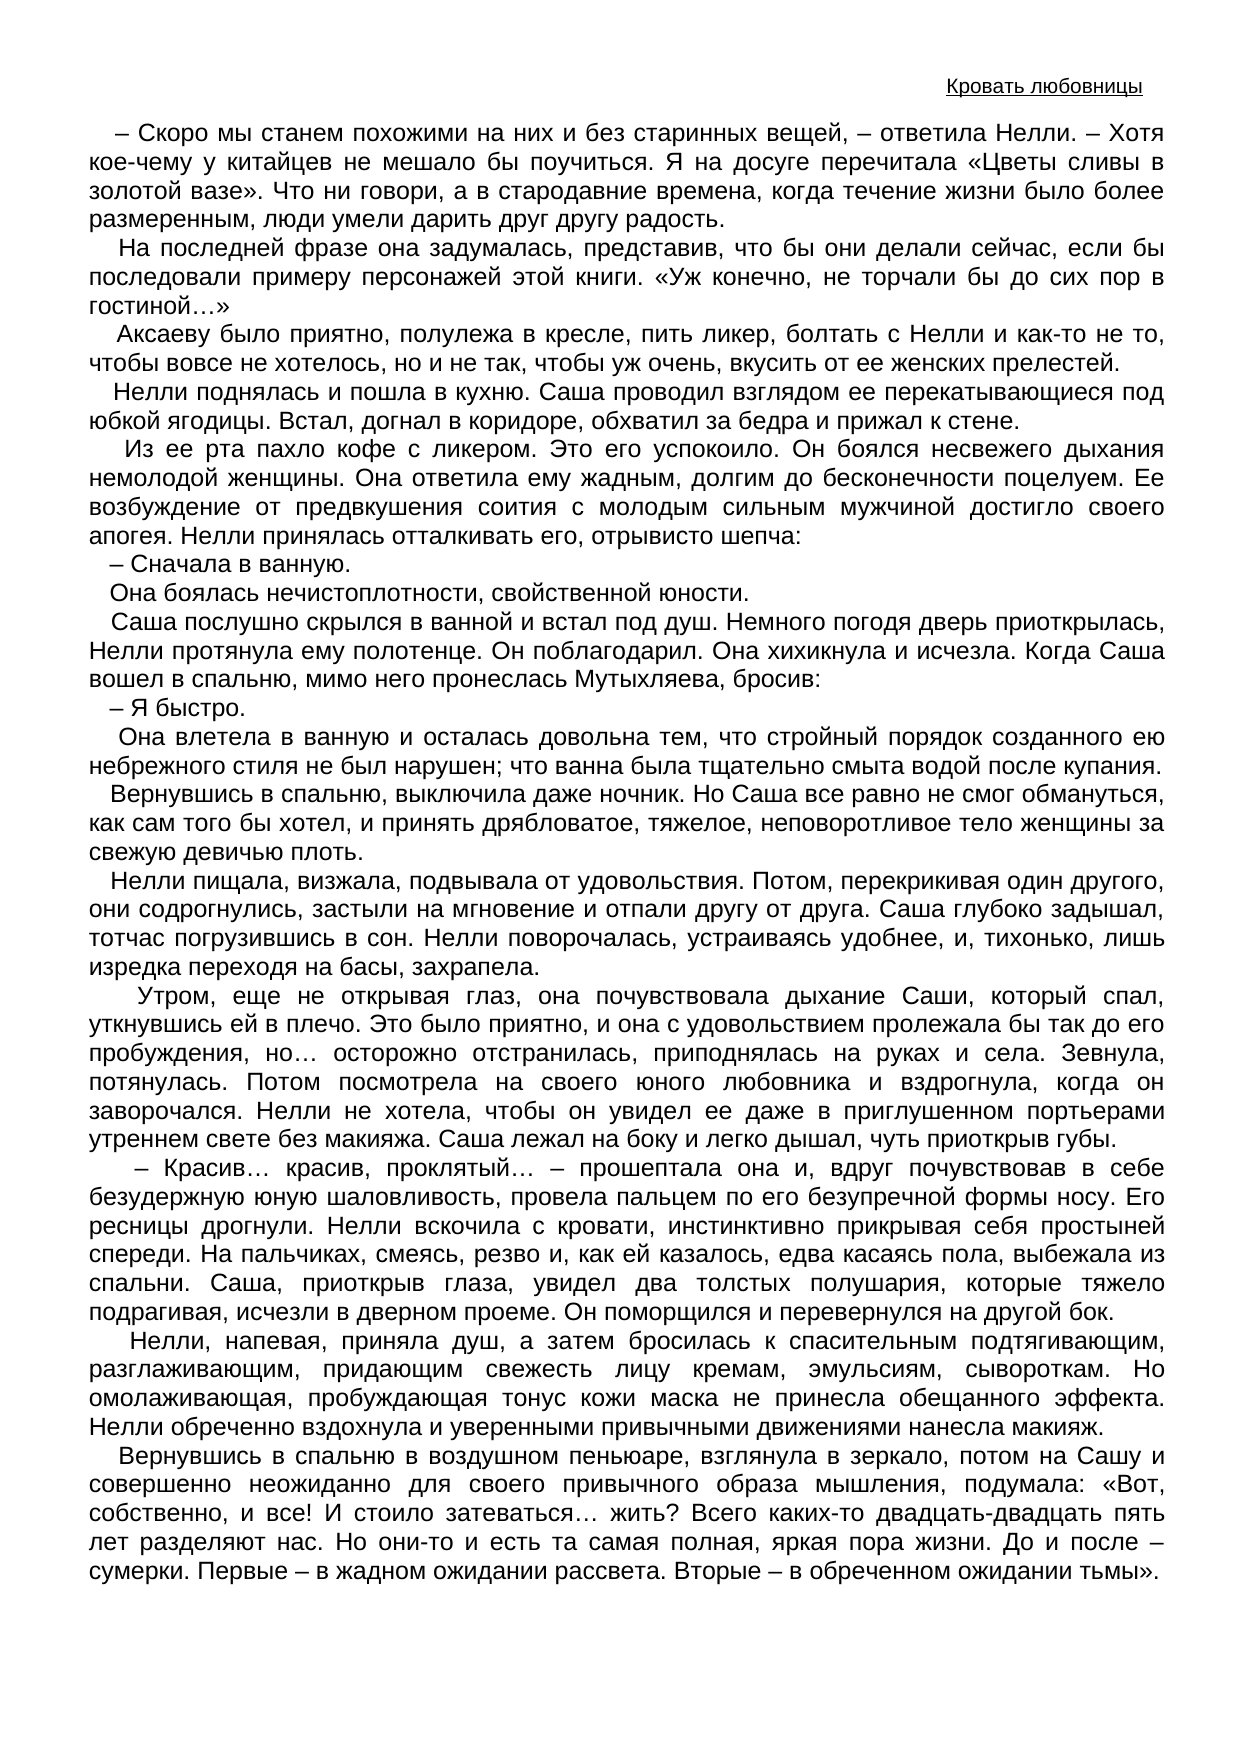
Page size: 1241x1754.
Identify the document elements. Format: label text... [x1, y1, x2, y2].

text Из ее рта пахло кофе с ликером. Это его успокоило. Он боялся несвежего дыхания немолодой женщины. Она ответила ему жадным, долгим до бесконечности поцелуем. Ее возбуждение от предвкушения соития с молодым сильным мужчиной достигло своего апогея. Нелли принялась отталкивать его, отрывисто шепча: [88, 434, 1167, 549]
text Нелли пищала, визжала, подвывала от удовольствия. Потом, перекрикивая один другого, они содрогнулись, застыли на мгновение и отпали другу от друга. Саша глубоко задышал, тотчас погрузившись в сон. Нелли поворочалась, устраиваясь удобнее, и, тихонько, лишь изредка переходя на басы, захрапела. [88, 866, 1167, 981]
text Вернувшись в спальню, выключила даже ночник. Но Саша все равно не смог обмануться, как сам того бы хотел, и принять дрябловатое, тяжелое, неповоротливое тело женщины за свежую девичью плоть. [88, 779, 1167, 866]
text – Скоро мы станем похожими на них и без старинных вещей, – ответила Нелли. – Хотя кое-чему у китайцев не мешало бы поучиться. Я на досуге перечитала «Цветы сливы в золотой вазе». Что ни говори, а в стародавние времена, когда течение жизни было более размеренным, люди умели дарить друг другу радость. [88, 118, 1167, 233]
text Аксаеву было приятно, полулежа в кресле, пить ликер, болтать с Нелли и как-то не то, чтобы вовсе не хотелось, но и не так, чтобы уж очень, вкусить от ее женских прелестей. [88, 319, 1167, 377]
text Вернувшись в спальню в воздушном пеньюаре, взглянула в зеркало, потом на Сашу и совершенно неожиданно для своего привычного образа мышления, подумала: «Вот, собственно, и все! И стоило затеваться… жить? Всего каких-то двадцать-двадцать пять лет разделяют нас. Но они-то и есть та самая полная, яркая пора жизни. До и после – сумерки. Первые – в жадном ожидании рассвета. Вторые – в обреченном ожидании тьмы». [88, 1441, 1167, 1584]
text На последней фразе она задумалась, представив, что бы они делали сейчас, если бы последовали примеру персонажей этой книги. «Уж конечно, не торчали бы до сих пор в гостиной…» [88, 233, 1167, 319]
text Нелли, напевая, приняла душ, а затем бросилась к спасительным подтягивающим, разглаживающим, придающим свежесть лицу кремам, эмульсиям, сывороткам. Но омолаживающая, пробуждающая тонус кожи маска не принесла обещанного эффекта. Нелли обреченно вздохнула и уверенными привычными движениями нанесла макияж. [88, 1326, 1167, 1441]
text Саша послушно скрылся в ванной и встал под душ. Немного погодя дверь приоткрылась, Нелли протянула ему полотенце. Он поблагодарил. Она хихикнула и исчезла. Когда Саша вошел в спальню, мимо него пронеслась Мутыхляева, бросив: [88, 607, 1167, 693]
text Она боялась нечистоплотности, свойственной юности. [88, 578, 1167, 607]
text – Красив… красив, проклятый… – прошептала она и, вдруг почувствовав в себе безудержную юную шаловливость, провела пальцем по его безупречной формы носу. Его ресницы дрогнули. Нелли вскочила с кровати, инстинктивно прикрывая себя простыней спереди. На пальчиках, смеясь, резво и, как ей казалось, едва касаясь пола, выбежала из спальни. Саша, приоткрыв глаза, увидел два толстых полушария, которые тяжело подрагивая, исчезли в дверном проеме. Он поморщился и перевернулся на другой бок. [88, 1153, 1167, 1326]
text Она влетела в ванную и осталась довольна тем, что стройный порядок созданного ею небрежного стиля не был нарушен; что ванна была тщательно смыта водой после купания. [88, 722, 1167, 779]
text – Сначала в ванную. [88, 549, 1167, 578]
text Утром, еще не открывая глаз, она почувствовала дыхание Саши, который спал, уткнувшись ей в плечо. Это было приятно, и она с удовольствием пролежала бы так до его пробуждения, но… осторожно отстранилась, приподнялась на руках и села. Зевнула, потянулась. Потом посмотрела на своего юного любовника и вздрогнула, когда он заворочался. Нелли не хотела, чтобы он увидел ее даже в приглушенном портьерами утреннем свете без макияжа. Саша лежал на боку и легко дышал, чуть приоткрыв губы. [88, 981, 1167, 1153]
text Нелли поднялась и пошла в кухню. Саша проводил взглядом ее перекатывающиеся под юбкой ягодицы. Встал, догнал в коридоре, обхватил за бедра и прижал к стене. [88, 377, 1167, 434]
text – Я быстро. [88, 693, 1167, 722]
